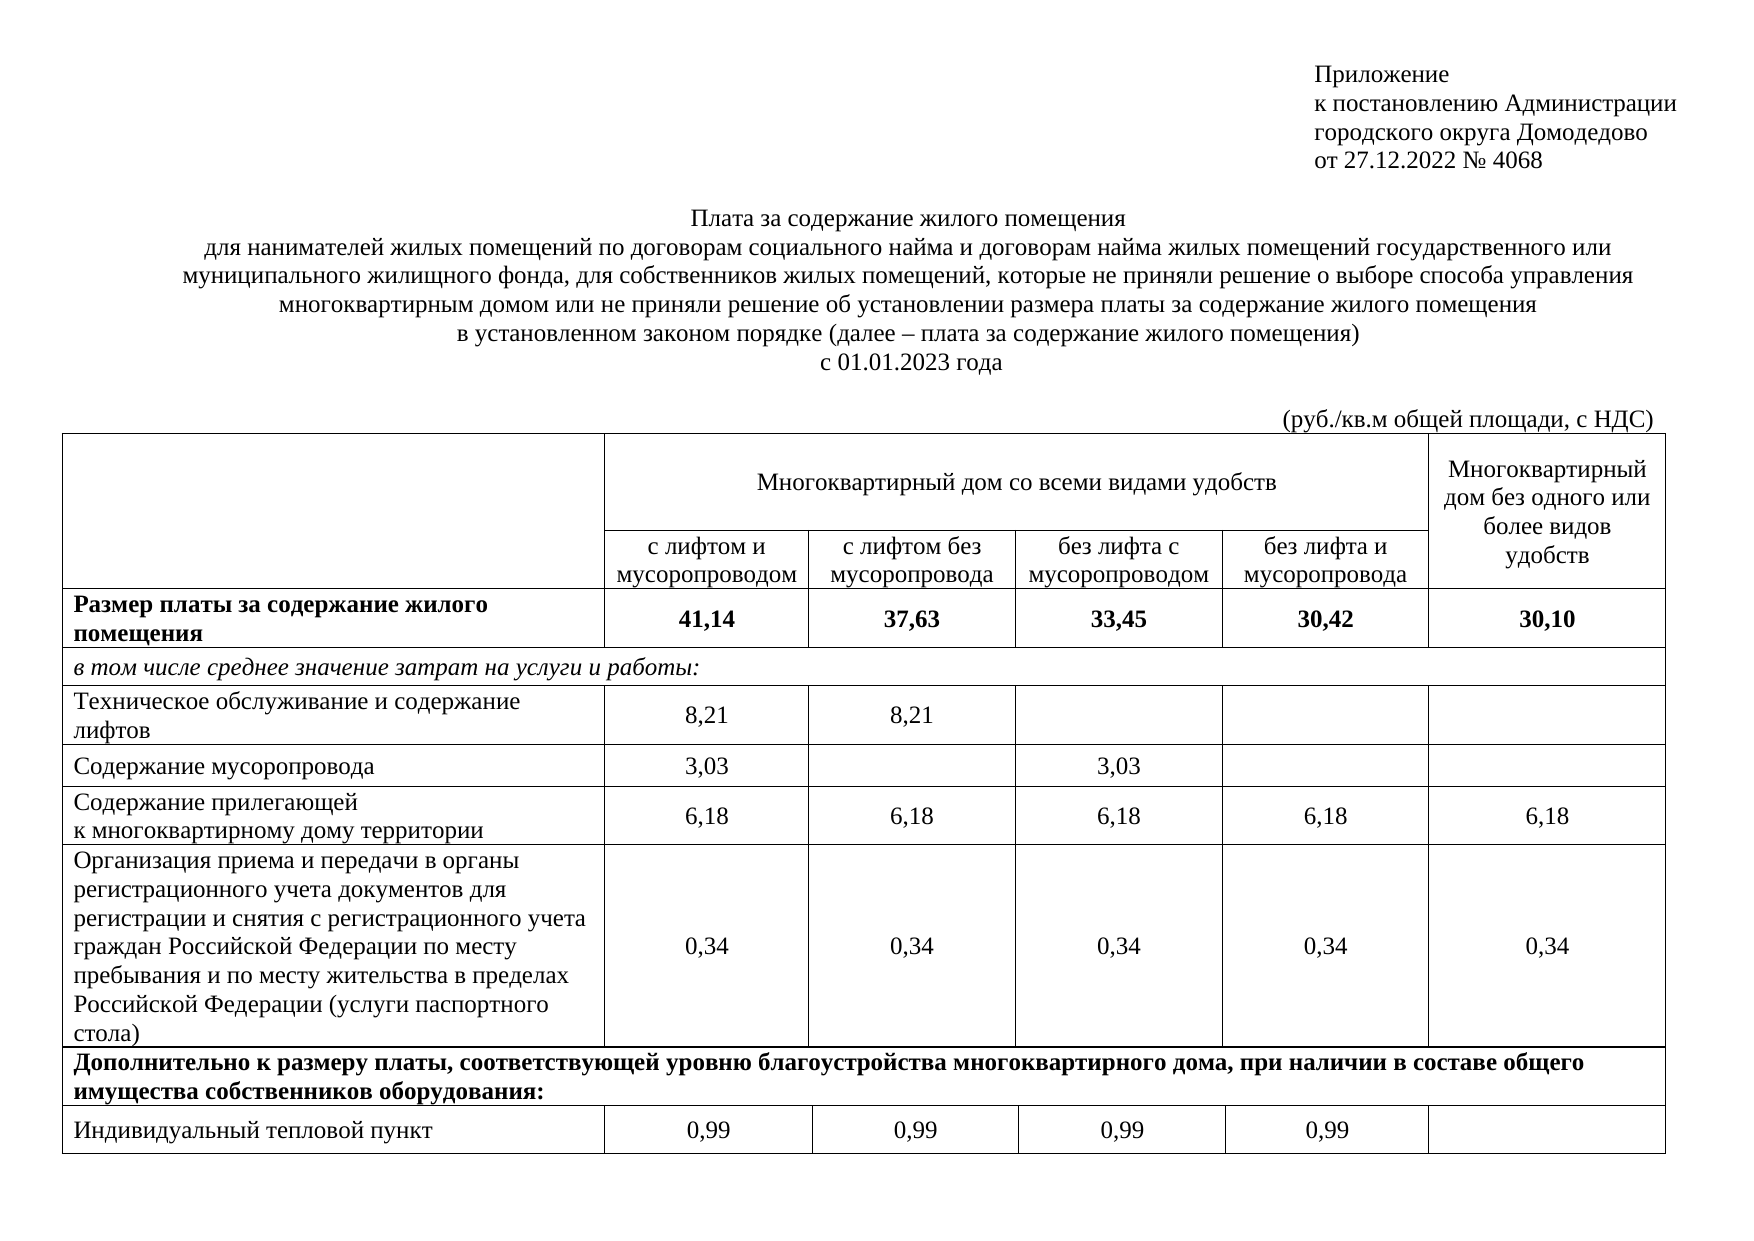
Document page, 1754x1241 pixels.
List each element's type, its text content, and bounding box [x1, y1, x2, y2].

table_cell Организация приема и передачи в органы регистрационного учета документов для регистрации и снятия с регистрационного учета граждан Российской Федерации по месту пребывания и по месту жительства в пределах Российской Федерации (услуги паспортного стола) [63, 845, 604, 1046]
table_cell 0,34 [605, 845, 808, 1046]
table_cell с лифтом без мусоропровода [809, 531, 1015, 588]
table_cell [809, 745, 1015, 786]
table_cell 41,14 [605, 589, 808, 647]
table_cell 0,99 [1226, 1106, 1428, 1153]
table_cell 0,34 [1016, 845, 1222, 1046]
table_cell 3,03 [1016, 745, 1222, 786]
table_cell 0,34 [1223, 845, 1428, 1046]
text для нанимателей жилых помещений по договорам социального найма и договорам найма жилых помещений государственного или муниципального жилищного фонда, для собственников жилых помещений, которые не приняли решение о выборе способа управления многоквартирным домом или не приняли решение об установлении размера платы за содержание жилого помещения [118, 232, 1698, 318]
table_cell Техническое обслуживание и содержание лифтов [63, 686, 604, 744]
table_cell 0,99 [1019, 1106, 1225, 1153]
table_cell 30,10 [1429, 589, 1665, 647]
table_cell 0,34 [1429, 845, 1665, 1046]
table_cell Содержание мусоропровода [63, 745, 604, 786]
text в установленном законом порядке (далее – плата за содержание жилого помещения) [118, 318, 1698, 347]
table_cell 0,99 [605, 1106, 812, 1153]
table_cell Дополнительно к размеру платы, соответствующей уровню благоустройства многоквартирного дома, при наличии в составе общего имущества собственников оборудования: [63, 1048, 1665, 1105]
table_cell 8,21 [605, 686, 808, 744]
text Приложение [118, 59, 1698, 88]
text городского округа Домодедово [118, 117, 1698, 145]
table_cell 6,18 [605, 787, 808, 844]
text с 01.01.2023 года [118, 347, 1698, 375]
table_cell 6,18 [809, 787, 1015, 844]
table_cell [1223, 745, 1428, 786]
table_cell 0,99 [813, 1106, 1018, 1153]
table_cell 6,18 [1429, 787, 1665, 844]
table_cell 0,34 [809, 845, 1015, 1046]
table_cell [1016, 686, 1222, 744]
table_cell 6,18 [1016, 787, 1222, 844]
table_header Многоквартирный дом со всеми видами удобств [605, 434, 1428, 530]
table_cell 3,03 [605, 745, 808, 786]
table_cell 33,45 [1016, 589, 1222, 647]
text Плата за содержание жилого помещения [118, 203, 1698, 232]
table_cell с лифтом и мусоропроводом [605, 531, 808, 588]
table_cell 8,21 [809, 686, 1015, 744]
table_header Многоквартирный дом без одного или более видов удобств [1429, 434, 1665, 588]
table_cell [1429, 745, 1665, 786]
table_header [63, 434, 604, 588]
text к постановлению Администрации [118, 88, 1698, 117]
table_cell без лифта с мусоропроводом [1016, 531, 1222, 588]
table_cell Индивидуальный тепловой пункт [63, 1106, 604, 1153]
table_cell 37,63 [809, 589, 1015, 647]
table_cell в том числе среднее значение затрат на услуги и работы: [63, 648, 1665, 685]
text от 27.12.2022 № 4068 [118, 145, 1698, 174]
table_cell [1223, 686, 1428, 744]
table_cell без лифта и мусоропровода [1223, 531, 1428, 588]
table_cell Содержание прилегающей к многоквартирному дому территории [63, 787, 604, 844]
table_cell 6,18 [1223, 787, 1428, 844]
table_cell [1429, 686, 1665, 744]
table_cell 30,42 [1223, 589, 1428, 647]
text (руб./кв.м общей площади, с НДС) [118, 404, 1654, 433]
table_cell Размер платы за содержание жилого помещения [63, 589, 604, 647]
table_cell [1429, 1106, 1665, 1153]
